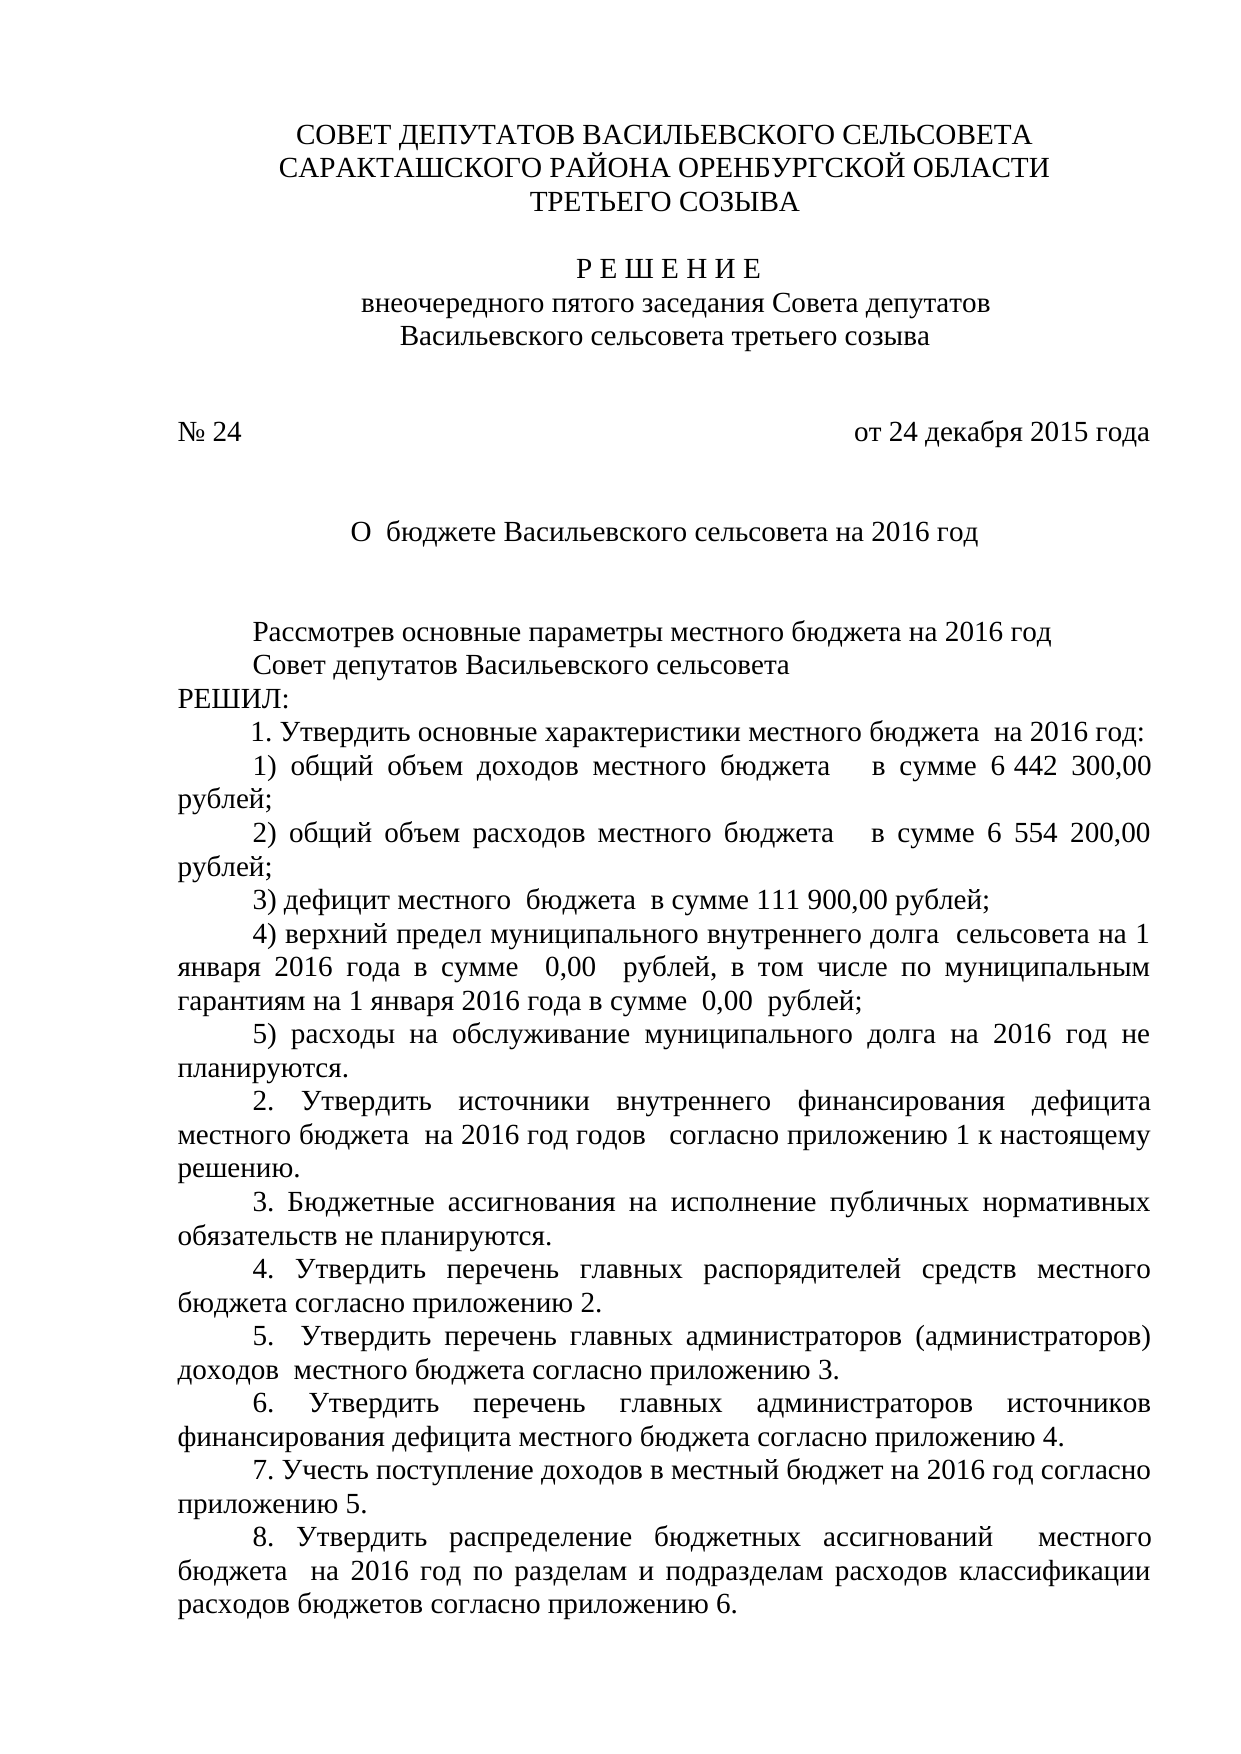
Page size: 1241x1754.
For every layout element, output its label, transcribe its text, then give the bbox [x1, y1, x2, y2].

text 3) дефицит местного бюджета в сумме 111 900,00 рублей; [177, 882, 1152, 916]
text 2) общий объем расходов местного бюджета в сумме 6 554 200,00 рублей; [177, 815, 1152, 882]
text 4) верхний предел муниципального внутреннего долга сельсовета на 1 января 2016 года в сумме 0,00 рублей, в том числе по муниципальным гарантиям на 1 января 2016 года в сумме 0,00 рублей; [177, 916, 1152, 1016]
text СОВЕТ ДЕПУТАТОВ ВАСИЛЬЕВСКОГО СЕЛЬСОВЕТА САРАКТАШСКОГО РАЙОНА ОРЕНБУРГСКОЙ ОБЛАСТИ [177, 118, 1152, 184]
text 4. Утвердить перечень главных распорядителей средств местного бюджета согласно приложению 2. [177, 1251, 1152, 1318]
text 5. Утвердить перечень главных администраторов (администраторов) доходов местного бюджета согласно приложению 3. [177, 1318, 1152, 1385]
text Рассмотрев основные параметры местного бюджета на 2016 год [177, 614, 1152, 647]
text Васильевского сельсовета третьего созыва [177, 318, 1152, 352]
text 8. Утвердить распределение бюджетных ассигнований местного бюджета на 2016 год по разделам и подразделам расходов классификации расходов бюджетов согласно приложению 6. [177, 1519, 1152, 1620]
text 1) общий объем доходов местного бюджета в сумме 6 442 300,00 рублей; [177, 748, 1152, 815]
text О бюджете Васильевского сельсовета на 2016 год [177, 515, 1152, 548]
text Р Е Ш Е Н И Е [177, 251, 1152, 285]
text 7. Учесть поступление доходов в местный бюджет на 2016 год согласно приложению 5. [177, 1452, 1152, 1519]
text № 24 от 24 декабря 2015 года [177, 414, 1152, 448]
text РЕШИЛ: [177, 681, 1152, 714]
text 3. Бюджетные ассигнования на исполнение публичных нормативных обязательств не планируются. [177, 1184, 1152, 1251]
text 5) расходы на обслуживание муниципального долга на 2016 год не планируются. [177, 1016, 1152, 1083]
text 1. Утвердить основные характеристики местного бюджета на 2016 год: [177, 714, 1152, 748]
text Совет депутатов Васильевского сельсовета [177, 647, 1152, 681]
text ТРЕТЬЕГО СОЗЫВА [177, 184, 1152, 218]
text 6. Утвердить перечень главных администраторов источников финансирования дефицита местного бюджета согласно приложению 4. [177, 1385, 1152, 1452]
text внеочередного пятого заседания Совета депутатов [177, 285, 1152, 318]
text 2. Утвердить источники внутреннего финансирования дефицита местного бюджета на 2016 год годов согласно приложению 1 к настоящему решению. [177, 1083, 1152, 1184]
